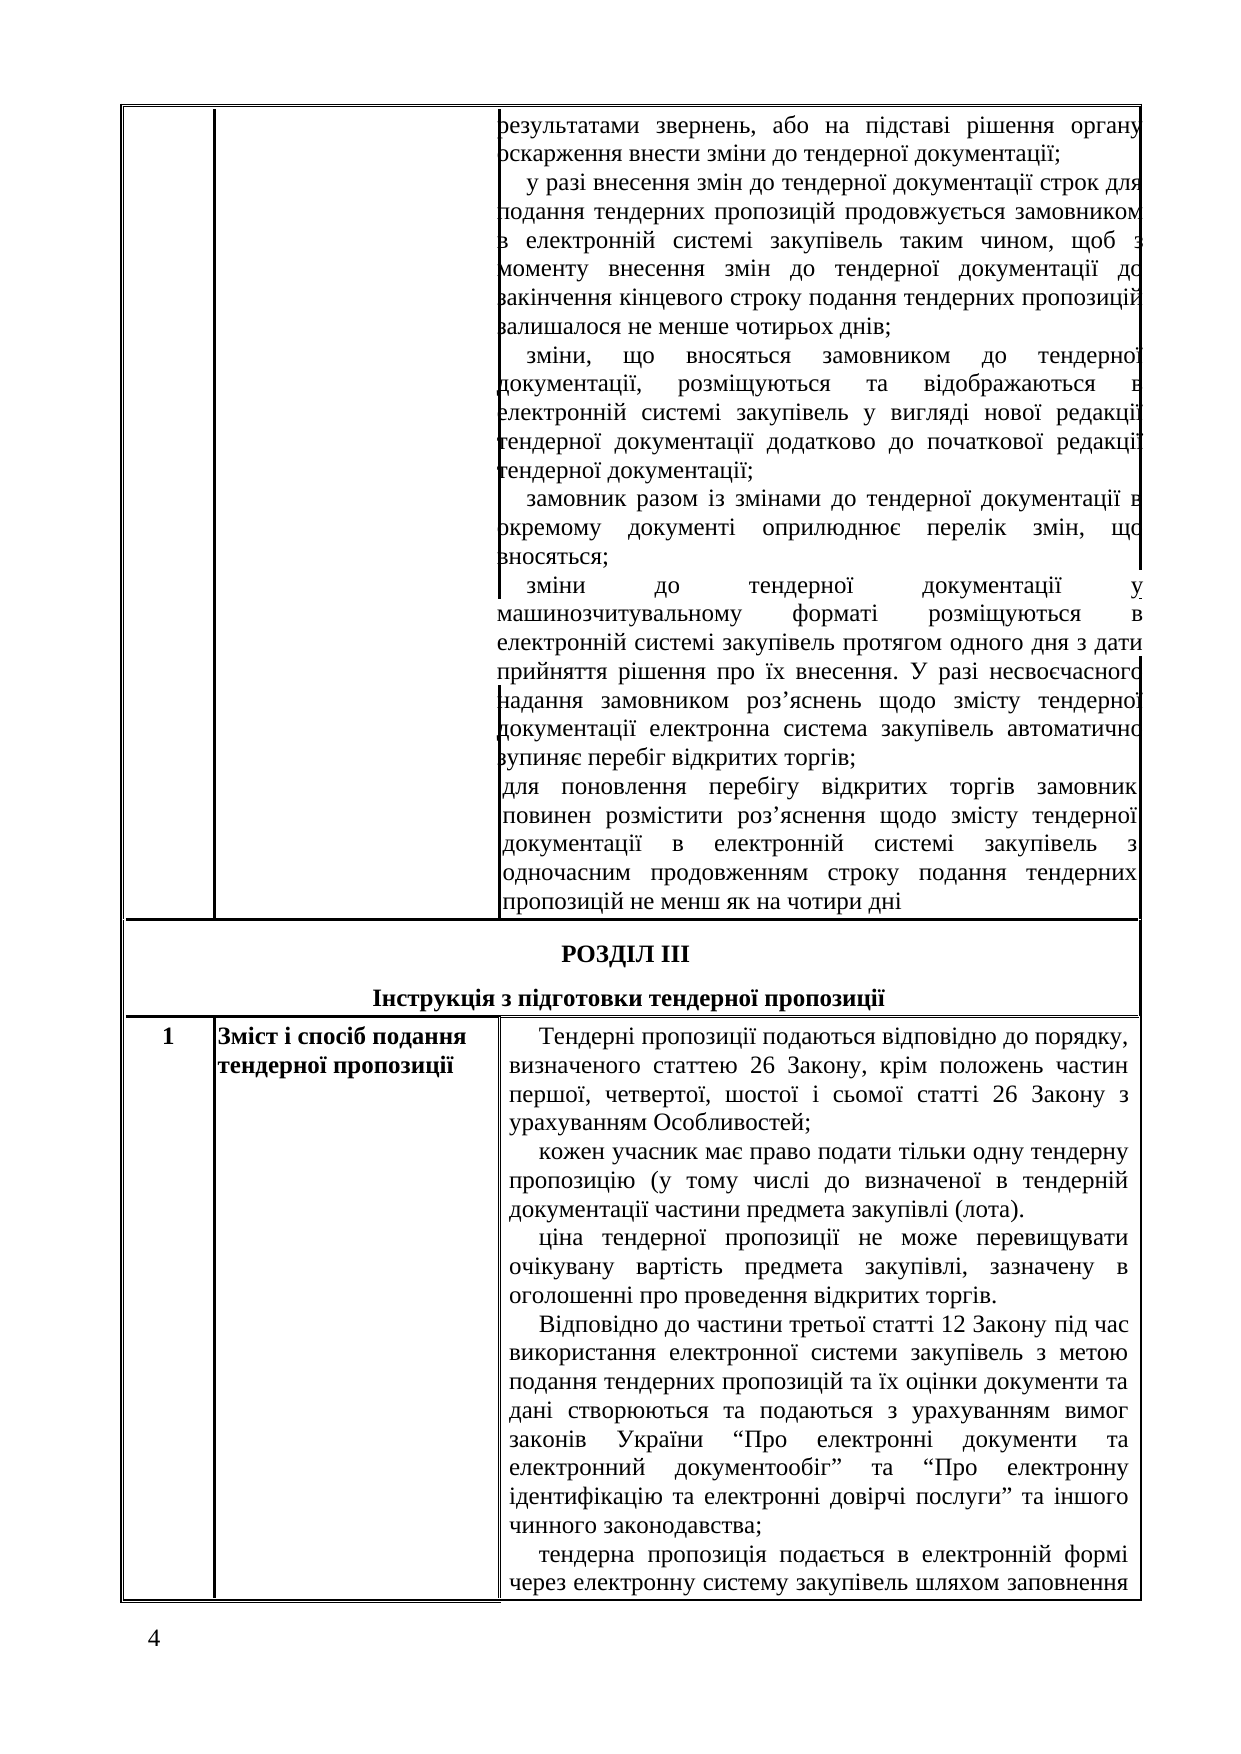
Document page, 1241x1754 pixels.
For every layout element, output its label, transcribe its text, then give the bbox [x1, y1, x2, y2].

table_cell РОЗДІЛ ІІІ Інструкція з підготовки тендерної пропозиції [122, 918, 1141, 1015]
table_cell 1 [124, 107, 214, 918]
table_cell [214, 1018, 499, 1599]
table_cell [499, 107, 1139, 599]
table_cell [499, 1015, 1140, 1599]
table_cell 1 [124, 1015, 214, 1599]
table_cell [214, 107, 499, 918]
